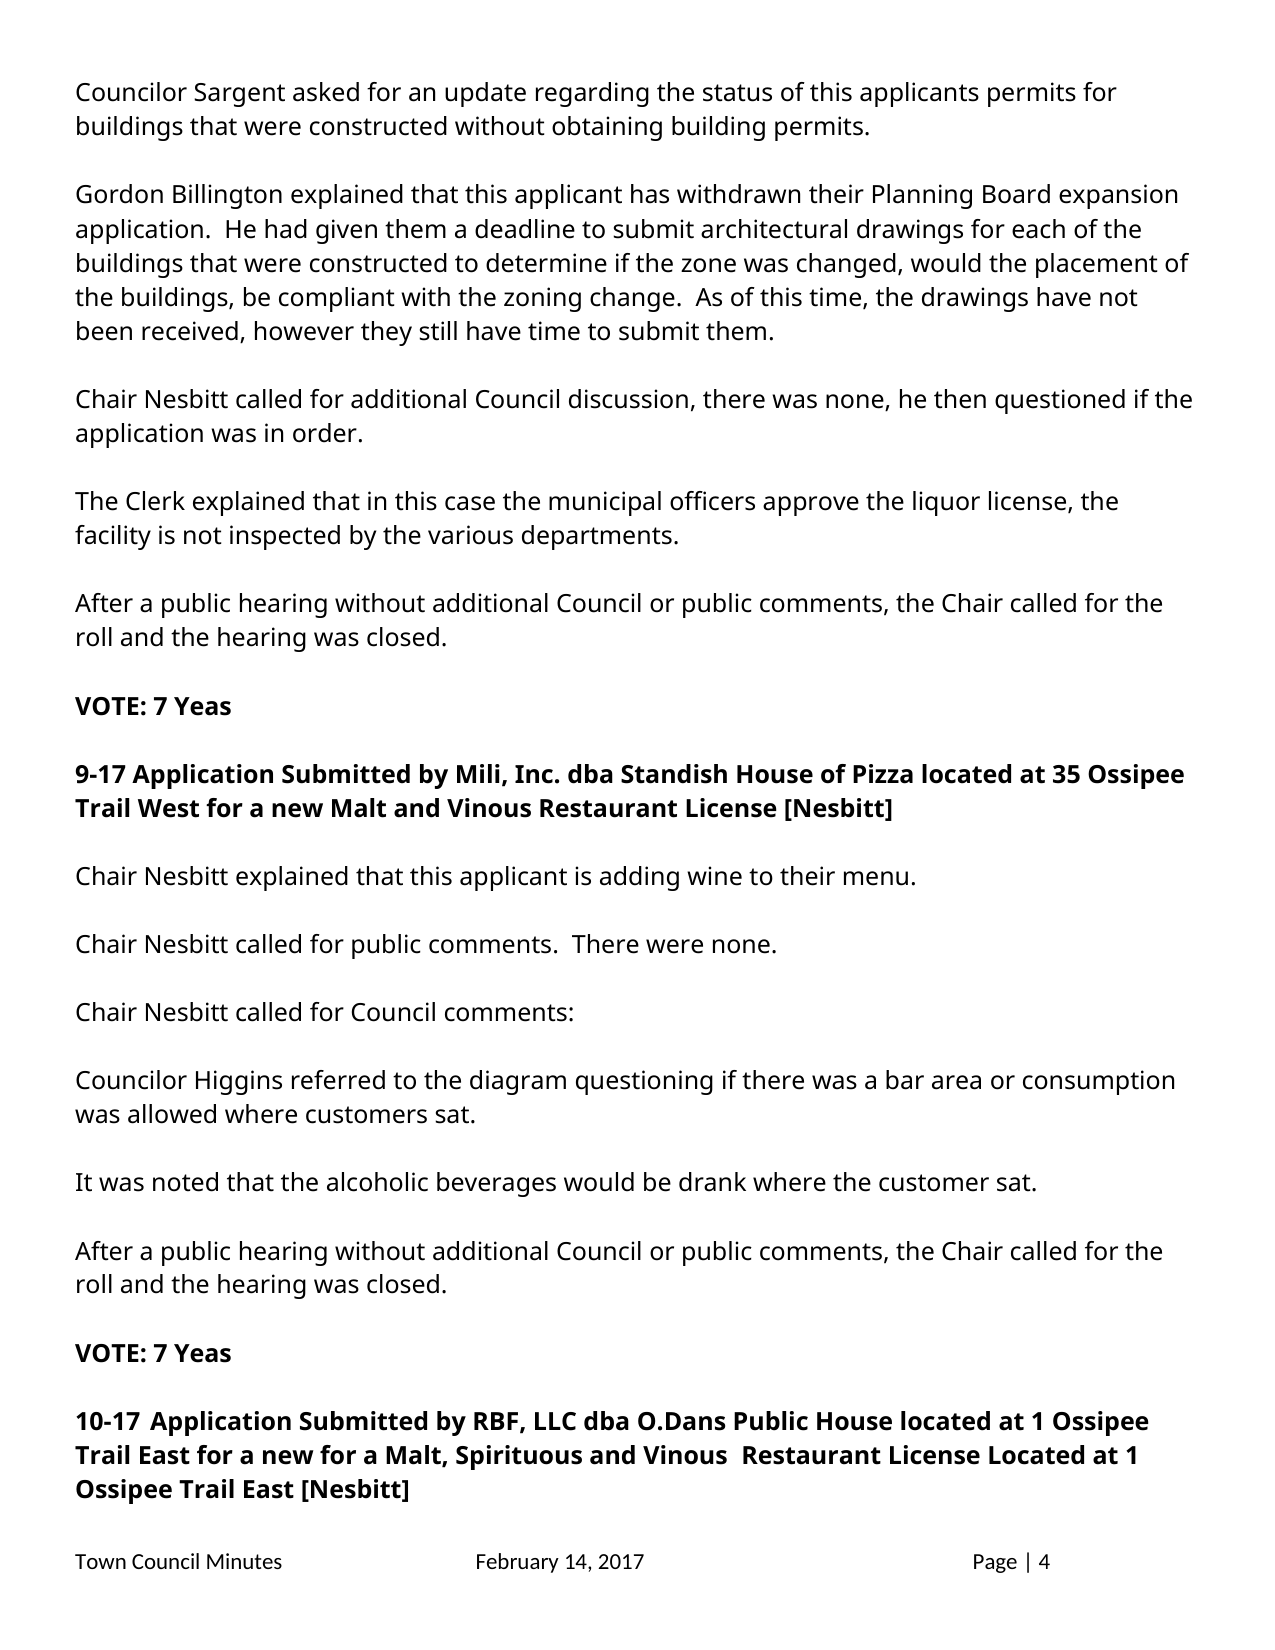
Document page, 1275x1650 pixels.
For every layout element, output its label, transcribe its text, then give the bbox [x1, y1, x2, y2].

text 10-17 Application Submitted by RBF, LLC dba O.Dans Public House located at 1 Ossipee Trail East for a new for a Malt, Spirituous and Vinous Restaurant License Located at 1 Ossipee Trail East [Nesbitt] [75, 1403, 1200, 1506]
text Chair Nesbitt explained that this applicant is adding wine to their menu. [75, 858, 1200, 892]
text After a public hearing without additional Council or public comments, the Chair called for the roll and the hearing was closed. [75, 586, 1200, 654]
text The Clerk explained that in this case the municipal officers approve the liquor license, the facility is not inspected by the various departments. [75, 484, 1200, 552]
text It was noted that the alcoholic beverages would be drank where the customer sat. [75, 1165, 1200, 1199]
text Councilor Higgins referred to the diagram questioning if there was a bar area or consumption was allowed where customers sat. [75, 1063, 1200, 1131]
text Chair Nesbitt called for Council comments: [75, 995, 1200, 1029]
text VOTE: 7 Yeas [75, 1335, 1200, 1369]
text 9-17 Application Submitted by Mili, Inc. dba Standish House of Pizza located at 35 Ossipee Trail West for a new Malt and Vinous Restaurant License [Nesbitt] [75, 756, 1200, 824]
text Councilor Sargent asked for an update regarding the status of this applicants permits for buildings that were constructed without obtaining building permits. [75, 75, 1200, 143]
text VOTE: 7 Yeas [75, 688, 1200, 722]
text Chair Nesbitt called for public comments. There were none. [75, 927, 1200, 961]
text Chair Nesbitt called for additional Council discussion, there was none, he then questioned if the application was in order. [75, 382, 1200, 450]
text Gordon Billington explained that this applicant has withdrawn their Planning Board expansion application. He had given them a deadline to submit architectural drawings for each of the buildings that were constructed to determine if the zone was changed, would the placement of the buildings, be compliant with the zoning change. As of this time, the drawings have not been received, however they still have time to submit them. [75, 177, 1200, 347]
text After a public hearing without additional Council or public comments, the Chair called for the roll and the hearing was closed. [75, 1233, 1200, 1301]
